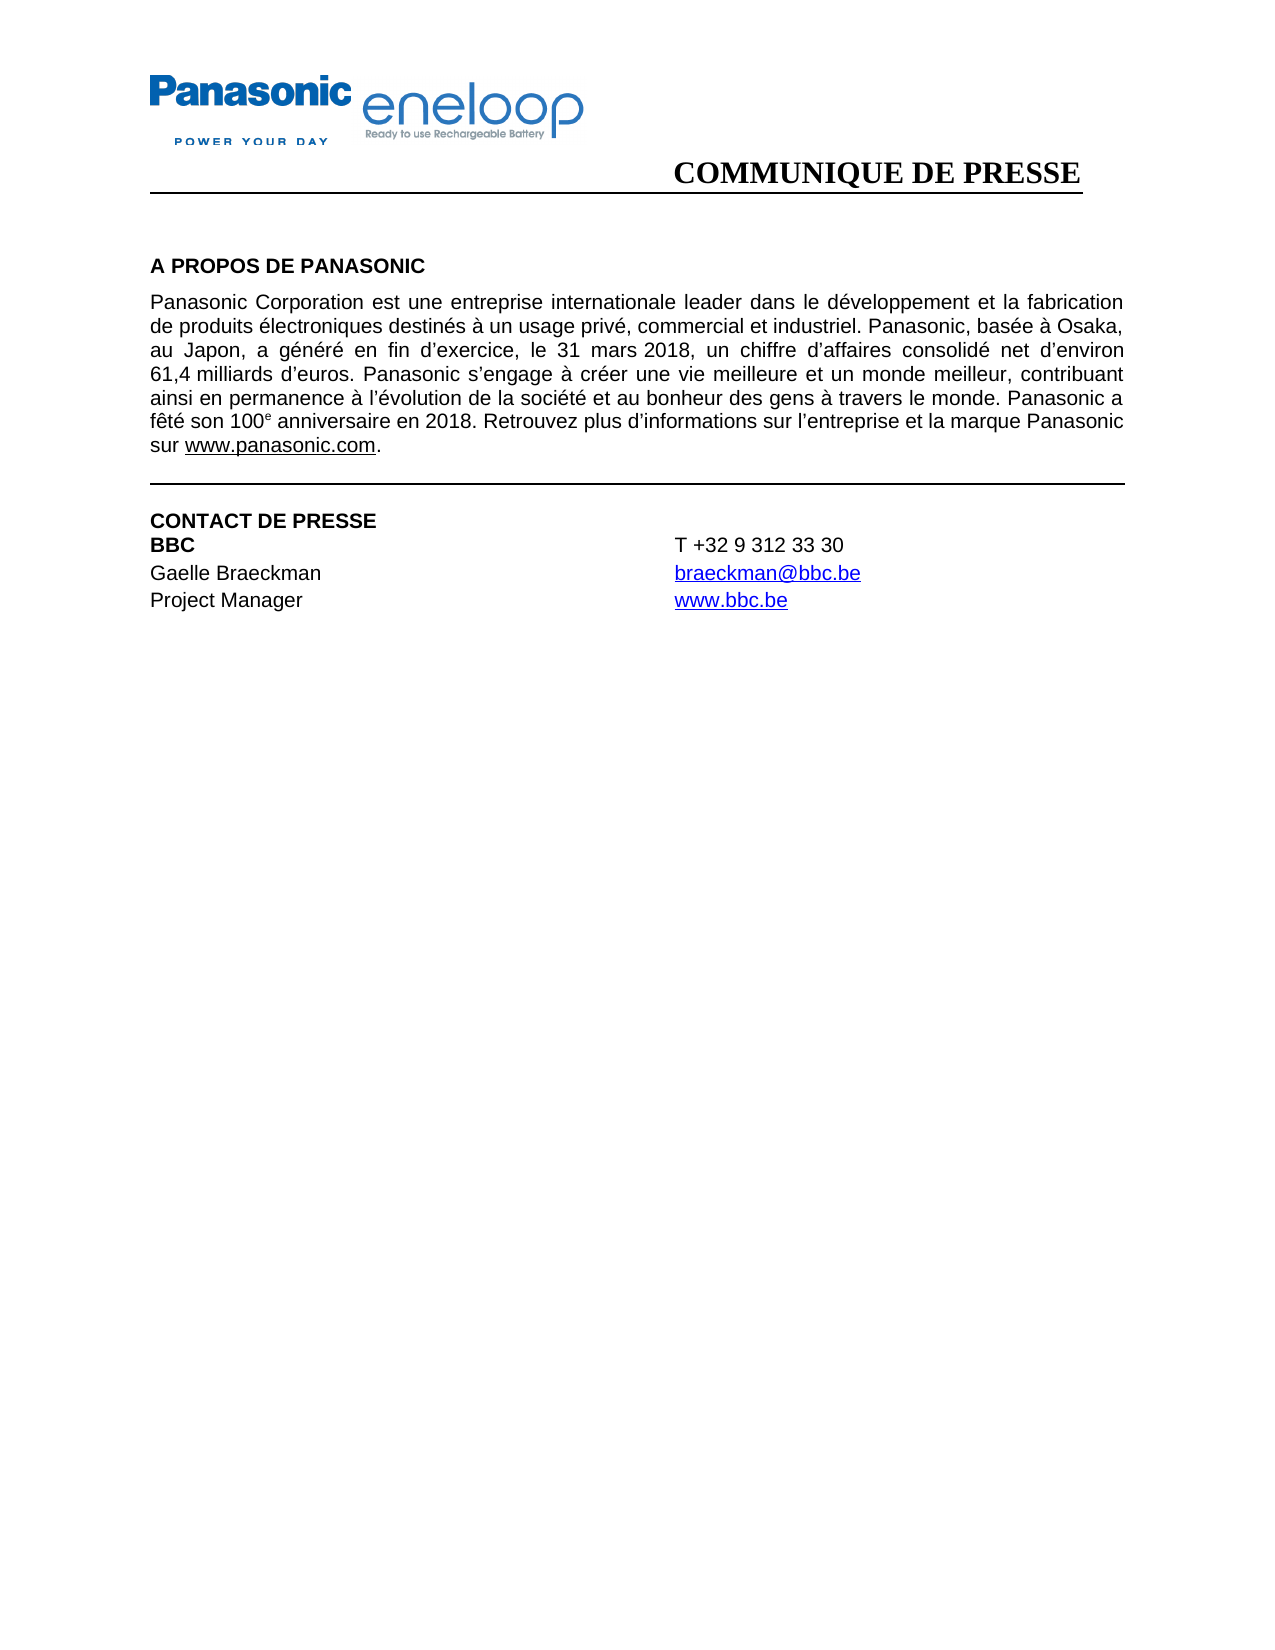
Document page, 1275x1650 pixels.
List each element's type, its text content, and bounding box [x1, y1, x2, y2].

text Gaelle Braeckman [150, 560, 601, 584]
text T +32 9 312 33 30 [674, 533, 1125, 557]
text BBC [150, 533, 601, 557]
text braeckman@bbc.be [674, 560, 1125, 584]
picture [351, 76, 588, 145]
text Panasonic Corporation est une entreprise internationale leader dans le développement et la fabrication de produits électroniques destinés à un usage privé, commercial et industriel. Panasonic, basée à Osaka, au Japon, a généré en fin d’exercice, le 31 mars 2018, un chiffre d’affaires consolidé net d’environ 61,4 milliards d’euros. Panasonic s’engage à créer une vie meilleure et un monde meilleur, contribuant ainsi en permanence à l’évolution de la société et au bonheur des gens à travers le monde. Panasonic a fêté son 100e anniversaire en 2018. Retrouvez plus d’informations sur l’entreprise et la marque Panasonic sur www.panasonic.com. [150, 289, 1125, 457]
text A PROPOS DE PANASONIC [150, 253, 1125, 277]
text CONTACT DE PRESSE [150, 509, 1125, 533]
text www.bbc.be [674, 588, 1125, 612]
text Project Manager [150, 588, 601, 612]
